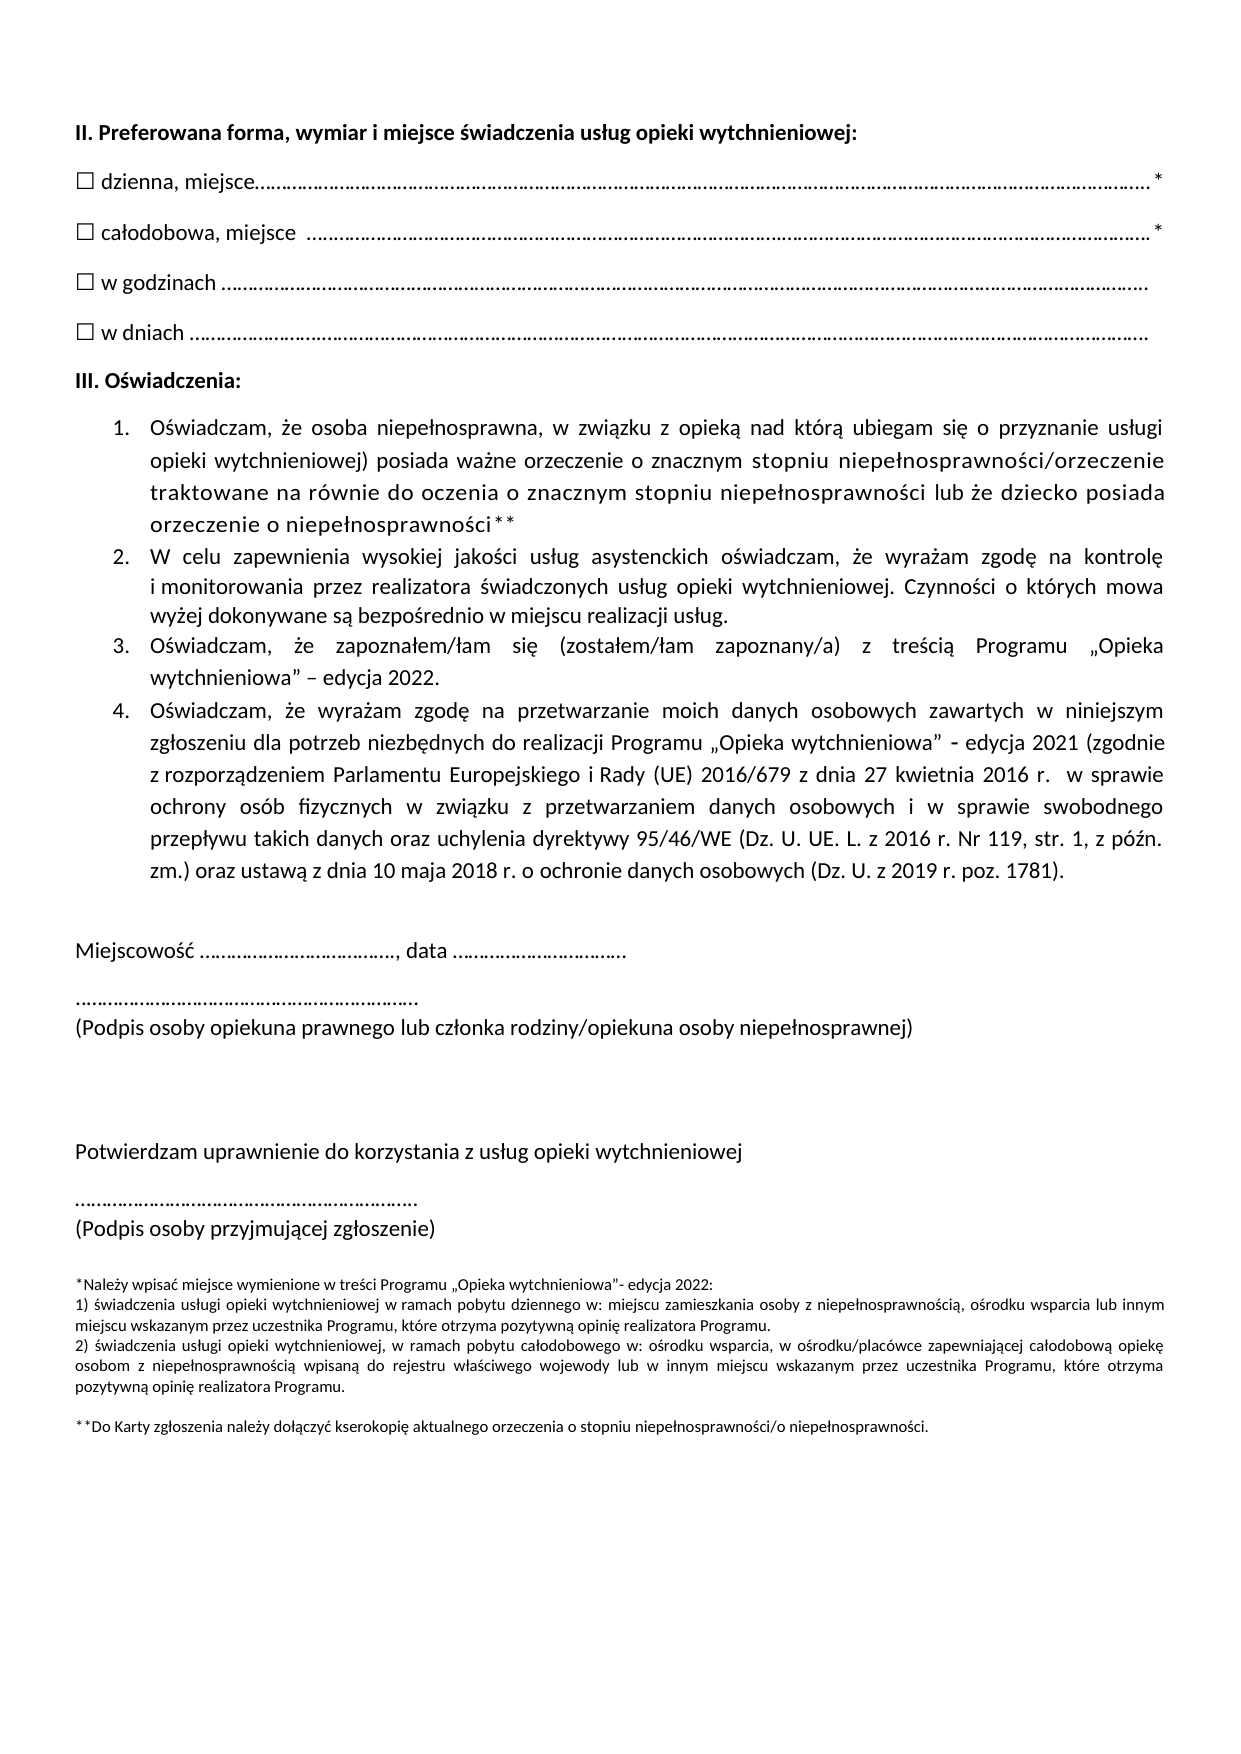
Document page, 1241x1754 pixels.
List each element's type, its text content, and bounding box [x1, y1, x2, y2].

text II. Preferowana forma, wymiar i miejsce świadczenia usług opieki wytchnieniowej: [75, 118, 1165, 146]
text III. Oświadczenia: [75, 367, 1165, 395]
text Potwierdzam uprawnienie do korzystania z usług opieki wytchnieniowej [75, 1137, 1165, 1165]
list Oświadczam, że wyrażam zgodę na przetwarzanie moich danych osobowych zawartych w niniejszym zgłoszeniu dla potrzeb niezbędnych do realizacji Programu „Opieka wytchnieniowa” edycja 2021 (zgodnie z rozporządzeniem Parlamentu Europejskiego i Rady (UE) 2016/679 z dnia 27 kwietnia 2016 r. w sprawie ochrony osób fizycznych w związku z przetwarzaniem danych osobowych i w sprawie swobodnego przepływu takich danych oraz uchylenia dyrektywy 95/46/WE (Dz. U. UE. L. z 2016 r. Nr 119, str. 1, z późn. zm.) oraz ustawą z dnia 10 maja 2018 r. o ochronie danych osobowych (Dz. U. z 2019 r. poz. 1781). [112, 696, 1165, 885]
text **Do Karty zgłoszenia należy dołączyć kserokopię aktualnego orzeczenia o stopniu niepełnosprawności/o niepełnosprawności. [75, 1416, 1165, 1437]
text dzienna, miejsce……………………………………………………………………………………………………………………………………………………..* [75, 165, 1165, 196]
text w godzinach ………………………………………………………………………………………………………………………………………………………….. [75, 266, 1165, 297]
list W celu zapewnienia wysokiej jakości usług asystenckich oświadczam, że wyrażam zgodę na kontrolę i monitorowania przez realizatora świadczonych usług opieki wytchnieniowej. Czynności o których mowa wyżej dokonywane są bezpośrednio w miejscu realizacji usług. [112, 542, 1165, 630]
list Oświadczam, że zapoznałem/łam się (zostałem/łam zapoznany/a) z treścią Programu „Opieka wytchnieniowa” – edycja 2022. [112, 631, 1165, 692]
list Oświadczam, że osoba niepełnosprawna, w związku z opieką nad którą ubiegam się o przyznanie usługi opieki wytchnieniowej) posiada ważne orzeczenie o znacznym stopniu niepełnosprawności/orzeczenie traktowane na równie do oczenia o znacznym stopniu niepełnosprawności lub że dziecko posiada orzeczenie o niepełnosprawności** [112, 413, 1165, 538]
text 2) świadczenia usługi opieki wytchnieniowej, w ramach pobytu całodobowego w: ośrodku wsparcia, w ośrodku/placówce zapewniającej całodobową opiekę osobom z niepełnosprawnością wpisaną do rejestru właściwego wojewody lub w innym miejscu wskazanym przez uczestnika Programu, które otrzyma pozytywną opinię realizatora Programu. [75, 1335, 1165, 1396]
text w dniach …………………….…………………………………………………………………………………………………………………………………………. [75, 316, 1165, 347]
text ..……………………………………………………… [75, 983, 1165, 1011]
text ……………………………………………………….. [75, 1184, 1165, 1212]
text 1) świadczenia usługi opieki wytchnieniowej w ramach pobytu dziennego w: miejscu zamieszkania osoby z niepełnosprawnością, ośrodku wsparcia lub innym miejscu wskazanym przez uczestnika Programu, które otrzyma pozytywną opinię realizatora Programu. [75, 1294, 1165, 1335]
text Miejscowość ………………………………., data …………………………… [75, 936, 1165, 964]
text (Podpis osoby opiekuna prawnego lub członka rodziny/opiekuna osoby niepełnosprawnej) [75, 1013, 1165, 1041]
text *Należy wpisać miejsce wymienione w treści Programu „Opieka wytchnieniowa”- edycja 2022: [75, 1274, 1165, 1294]
text (Podpis osoby przyjmującej zgłoszenie) [75, 1214, 1165, 1242]
text całodobowa, miejsce …..………………………………………………………………………….…………………………………………………………….* [75, 215, 1165, 247]
